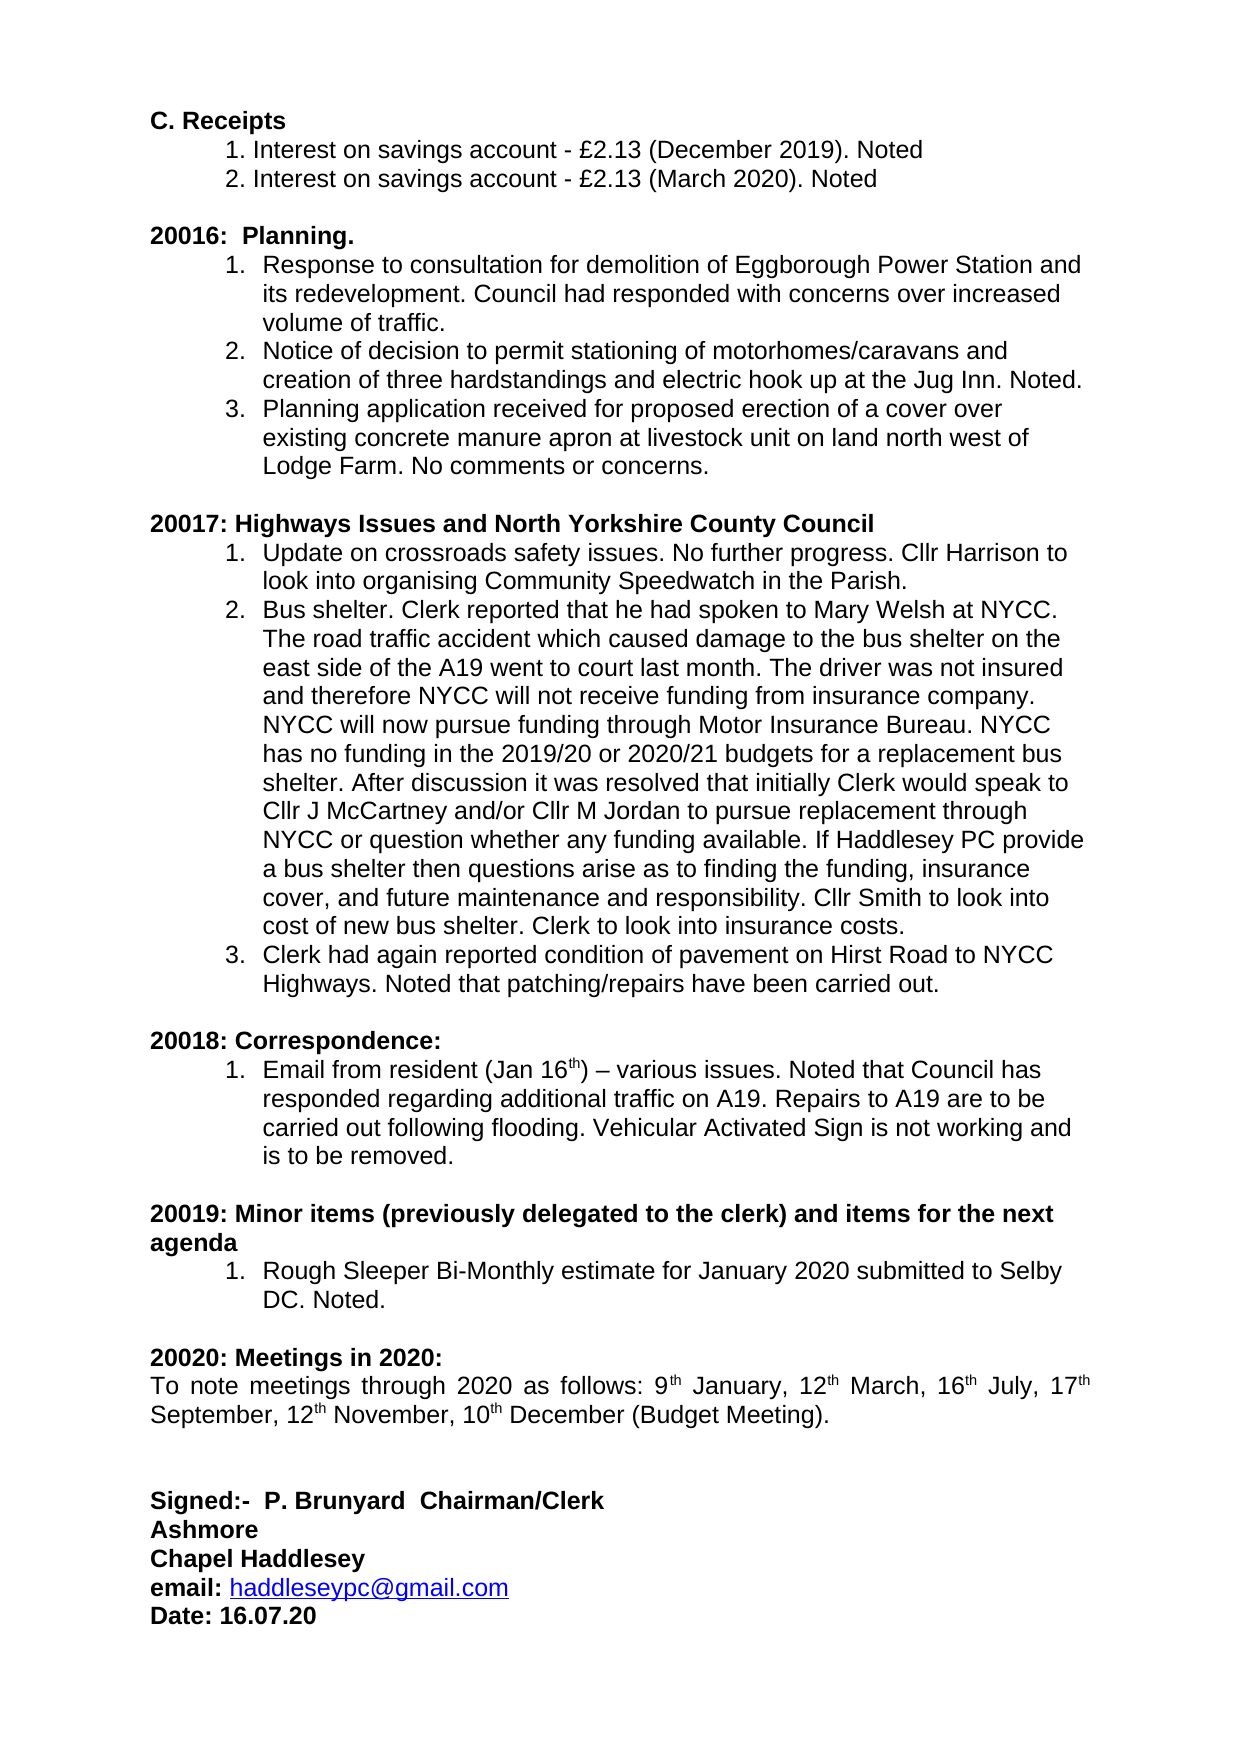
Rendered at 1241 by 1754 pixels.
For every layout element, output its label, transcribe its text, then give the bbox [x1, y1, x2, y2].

text 20018: Correspondence: [150, 1026, 1090, 1055]
list Notice of decision to permit stationing of motorhomes/caravans and creation of three hardstandings and electric hook up at the Jug Inn. Noted. [225, 336, 1090, 394]
list Bus shelter. Clerk reported that he had spoken to Mary Welsh at NYCC. The road traffic accident which caused damage to the bus shelter on the east side of the A19 went to court last month. The driver was not insured and therefore NYCC will not receive funding from insurance company. NYCC will now pursue funding through Motor Insurance Bureau. NYCC has no funding in the 2019/20 or 2020/21 budgets for a replacement bus shelter. After discussion it was resolved that initially Clerk would speak to Cllr J McCartney and/or Cllr M Jordan to pursue replacement through NYCC or question whether any funding available. If Haddlesey PC provide a bus shelter then questions arise as to finding the funding, insurance cover, and future maintenance and responsibility. Cllr Smith to look into cost of new bus shelter. Clerk to look into insurance costs. [225, 595, 1090, 940]
text 20016: Planning. [150, 221, 1090, 250]
text email: haddleseypc@gmail.com [150, 1573, 1090, 1601]
list Rough Sleeper Bi-Monthly estimate for January 2020 submitted to Selby DC. Noted. [225, 1256, 1090, 1314]
text 2. Interest on savings account - £2.13 (March 2020). Noted [150, 164, 1090, 193]
text Date: 16.07.20 [150, 1601, 1090, 1630]
text To note meetings through 2020 as follows: 9th January, 12th March, 16th July, 17th September, 12th November, 10th December (Budget Meeting). [150, 1371, 1090, 1429]
list Response to consultation for demolition of Eggborough Power Station and its redevelopment. Council had responded with concerns over increased volume of traffic. [225, 250, 1090, 336]
list Email from resident (Jan 16th) – various issues. Noted that Council has responded regarding additional traffic on A19. Repairs to A19 are to be carried out following flooding. Vehicular Activated Sign is not working and is to be removed. [225, 1055, 1090, 1170]
text 1. Interest on savings account - £2.13 (December 2019). Noted [150, 135, 1090, 164]
text Signed:- P. Brunyard Chairman/Clerk [150, 1486, 1090, 1515]
text 20020: Meetings in 2020: [150, 1343, 1090, 1371]
text 20017: Highways Issues and North Yorkshire County Council [150, 509, 1090, 538]
list Clerk had again reported condition of pavement on Hirst Road to NYCC Highways. Noted that patching/repairs have been carried out. [225, 940, 1090, 998]
list Planning application received for proposed erection of a cover over existing concrete manure apron at livestock unit on land north west of Lodge Farm. No comments or concerns. [225, 394, 1090, 480]
text C. Receipts [150, 106, 1090, 135]
text 20019: Minor items (previously delegated to the clerk) and items for the next agenda [150, 1199, 1090, 1256]
text Chapel Haddlesey [150, 1544, 1090, 1573]
list Update on crossroads safety issues. No further progress. Cllr Harrison to look into organising Community Speedwatch in the Parish. [225, 538, 1090, 595]
text Ashmore [150, 1515, 1090, 1544]
